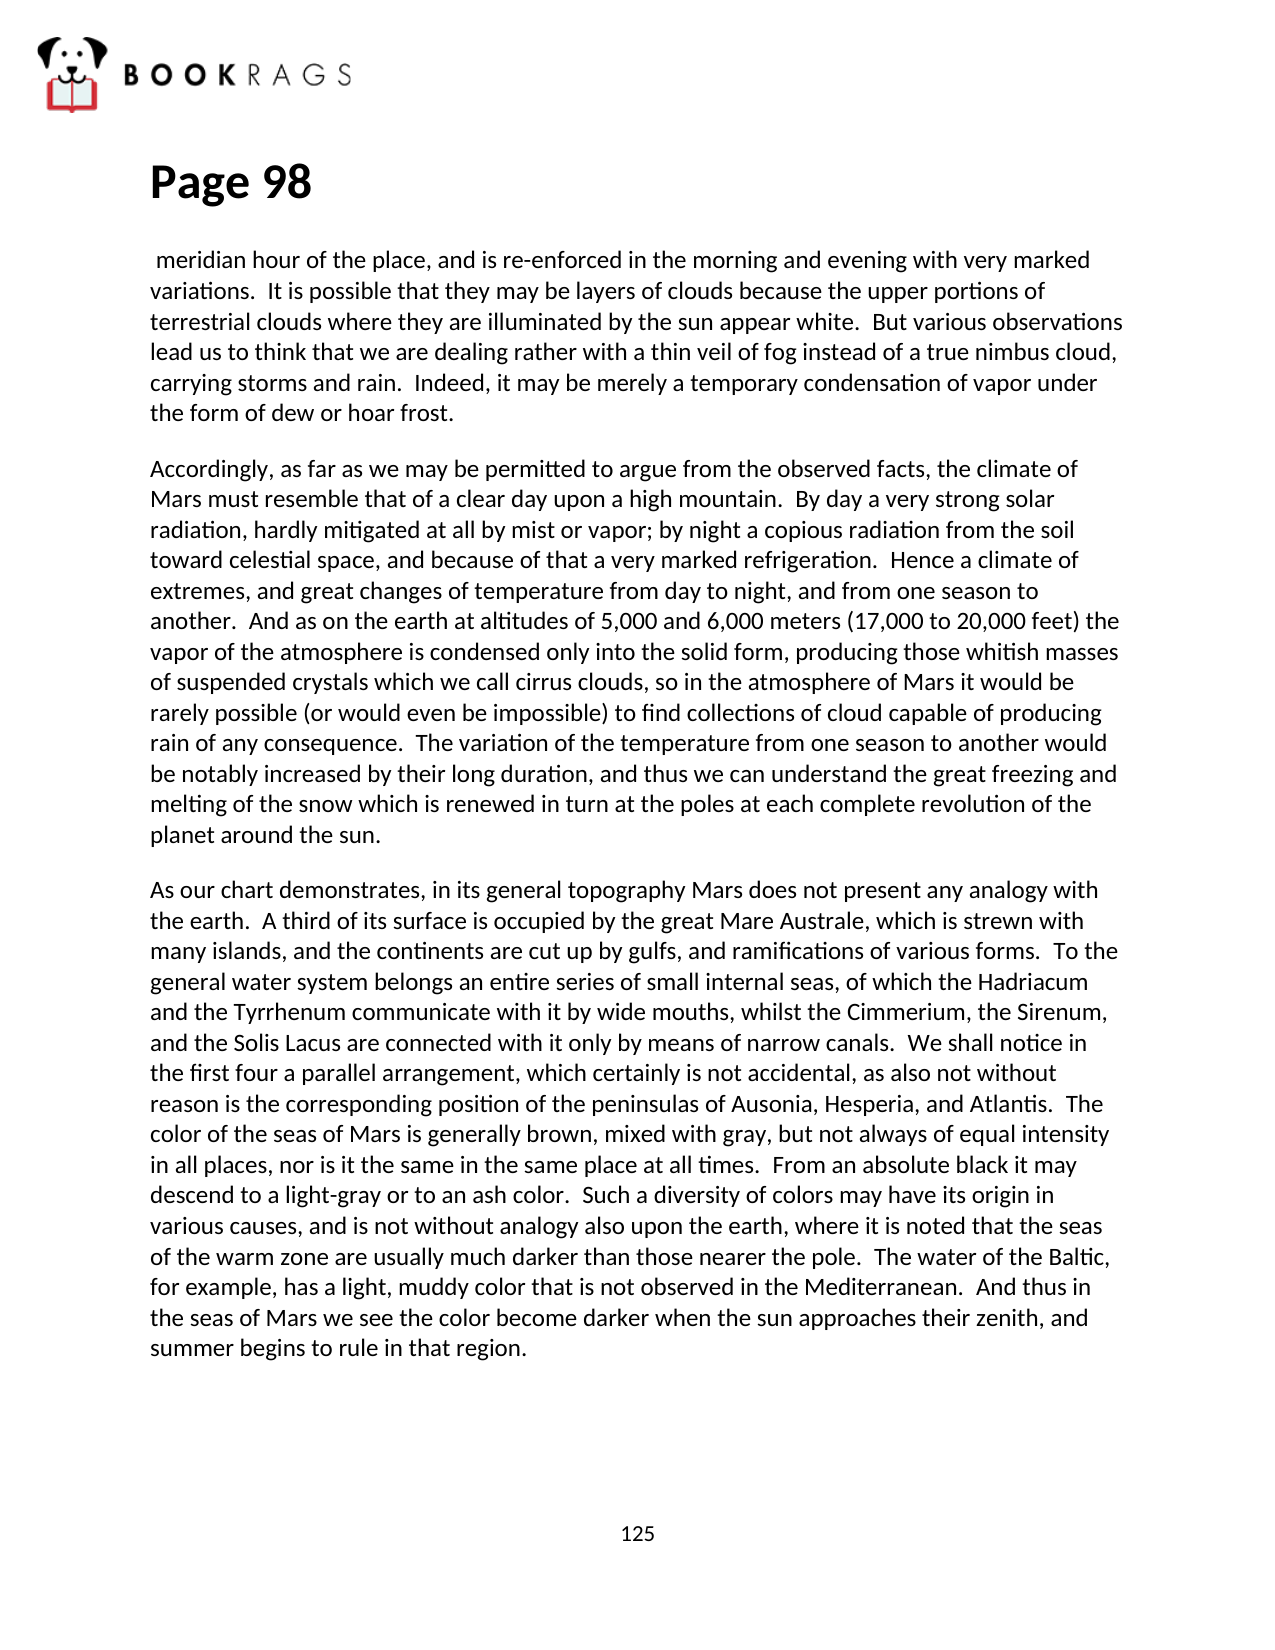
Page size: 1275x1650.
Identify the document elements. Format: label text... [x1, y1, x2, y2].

picture [37, 37, 351, 113]
text meridian hour of the place, and is re-enforced in the morning and evening with very marked variations. It is possible that they may be layers of clouds because the upper portions of terrestrial clouds where they are illuminated by the sun appear white. But various observations lead us to think that we are dealing rather with a thin veil of fog instead of a true nimbus cloud, carrying storms and rain. Indeed, it may be merely a temporary condensation of vapor under the form of dew or hoar frost. [150, 244, 1125, 428]
text As our chart demonstrates, in its general topography Mars does not present any analogy with the earth. A third of its surface is occupied by the great Mare Australe, which is strewn with many islands, and the continents are cut up by gulfs, and ramifications of various forms. To the general water system belongs an entire series of small internal seas, of which the Hadriacum and the Tyrrhenum communicate with it by wide mouths, whilst the Cimmerium, the Sirenum, and the Solis Lacus are connected with it only by means of narrow canals. We shall notice in the first four a parallel arrangement, which certainly is not accidental, as also not without reason is the corresponding position of the peninsulas of Ausonia, Hesperia, and Atlantis. The color of the seas of Mars is generally brown, mixed with gray, but not always of equal intensity in all places, nor is it the same in the same place at all times. From an absolute black it may descend to a light-gray or to an ash color. Such a diversity of colors may have its origin in various causes, and is not without analogy also upon the earth, where it is noted that the seas of the warm zone are usually much darker than those nearer the pole. The water of the Baltic, for example, has a light, muddy color that is not observed in the Mediterranean. And thus in the seas of Mars we see the color become darker when the sun approaches their zenith, and summer begins to rule in that region. [150, 874, 1125, 1363]
text Page 98 [150, 150, 1125, 211]
text Accordingly, as far as we may be permitted to argue from the observed facts, the climate of Mars must resemble that of a clear day upon a high mountain. By day a very strong solar radiation, hardly mitigated at all by mist or vapor; by night a copious radiation from the soil toward celestial space, and because of that a very marked refrigeration. Hence a climate of extremes, and great changes of temperature from day to night, and from one season to another. And as on the earth at altitudes of 5,000 and 6,000 meters (17,000 to 20,000 feet) the vapor of the atmosphere is condensed only into the solid form, producing those whitish masses of suspended crystals which we call cirrus clouds, so in the atmosphere of Mars it would be rarely possible (or would even be impossible) to find collections of cloud capable of producing rain of any consequence. The variation of the temperature from one season to another would be notably increased by their long duration, and thus we can understand the great freezing and melting of the snow which is renewed in turn at the poles at each complete revolution of the planet around the sun. [150, 453, 1125, 849]
